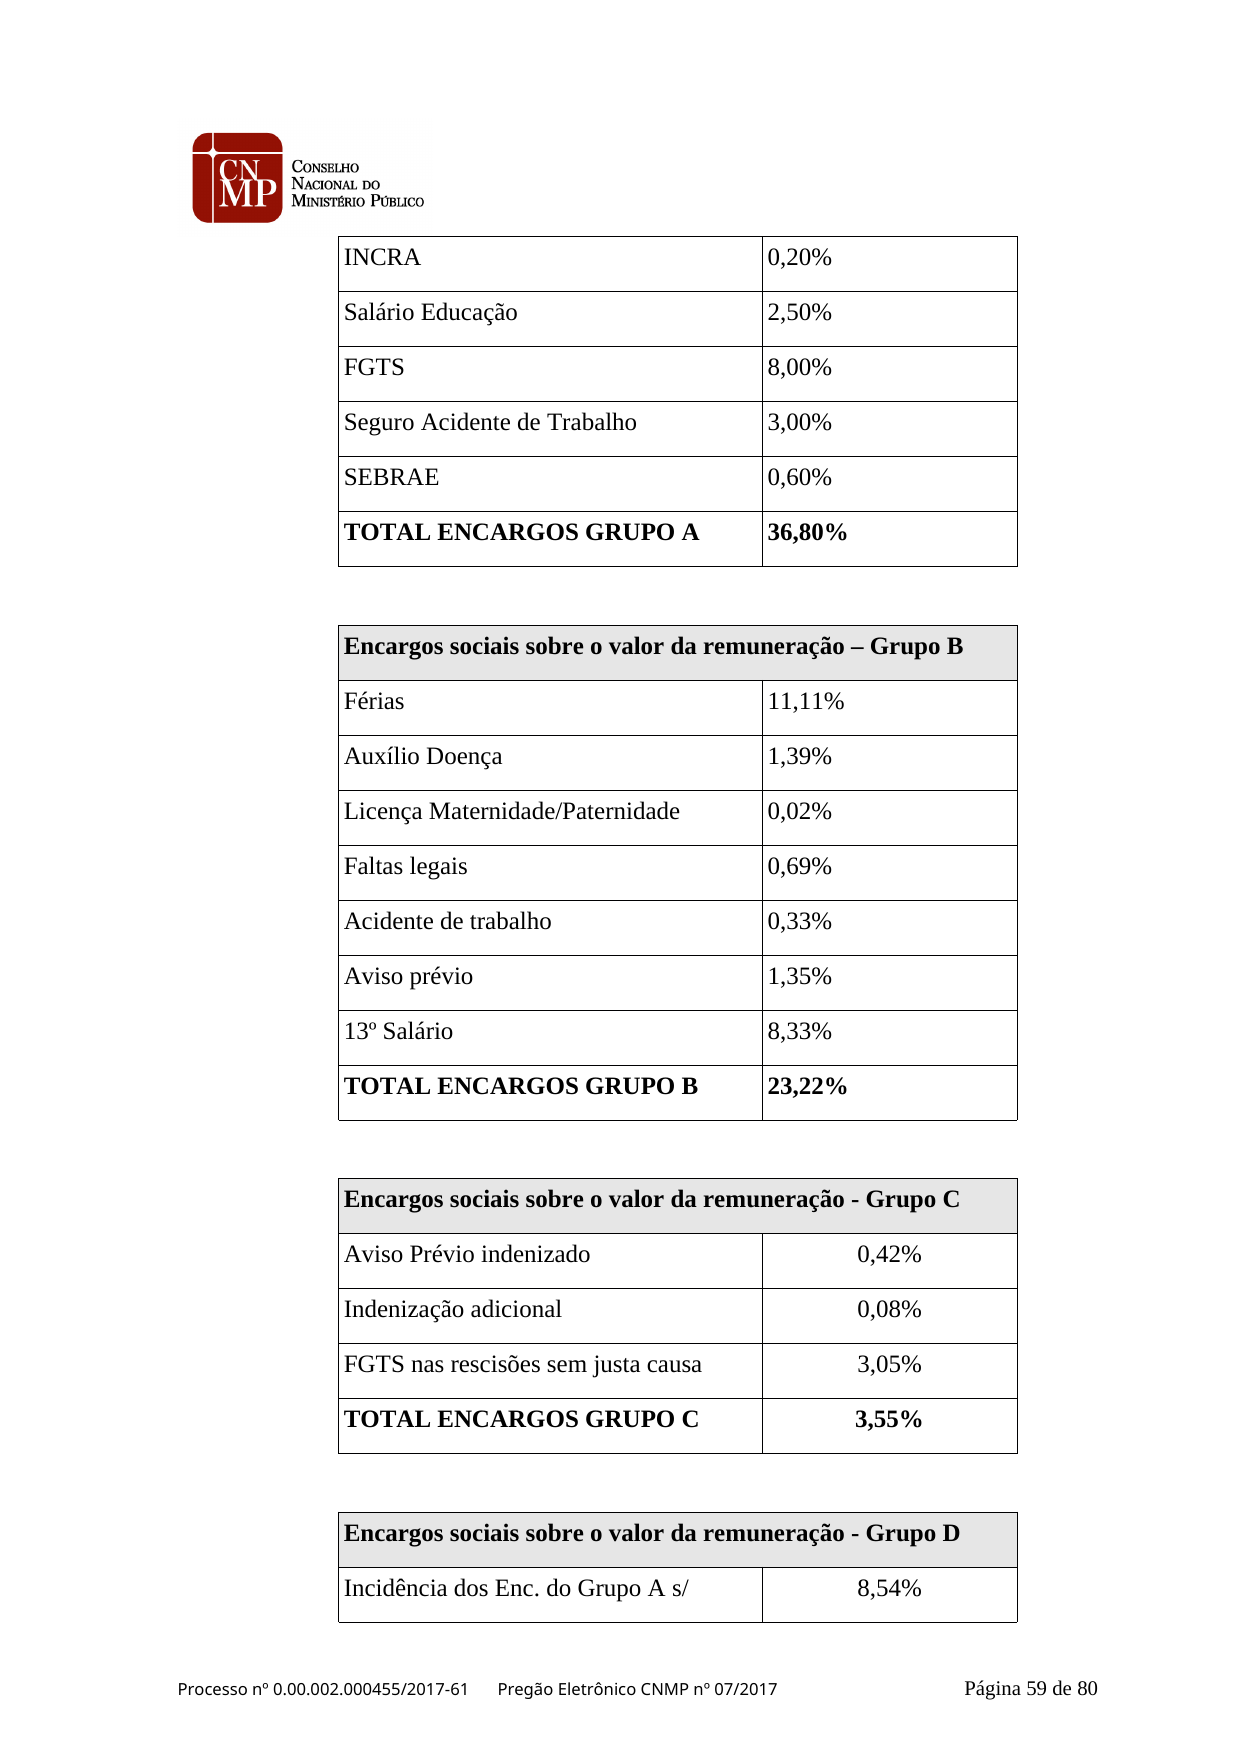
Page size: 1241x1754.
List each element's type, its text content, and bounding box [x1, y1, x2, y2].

table_cell Seguro Acidente de Trabalho [339, 402, 762, 456]
table_cell 0,69% [763, 846, 1017, 900]
table_cell TOTAL ENCARGOS GRUPO C [339, 1399, 762, 1453]
table_cell 0,60% [763, 457, 1017, 511]
table_cell Licença Maternidade/Paternidade [339, 791, 762, 845]
table_cell Salário Educação [339, 292, 762, 346]
table_cell SEBRAE [339, 457, 762, 511]
table_cell Aviso Prévio indenizado [339, 1234, 762, 1288]
table_cell Aviso prévio [339, 956, 762, 1010]
table_cell 0,42% [763, 1234, 1017, 1288]
table_cell Férias [339, 681, 762, 735]
picture [177, 118, 434, 237]
table_header Encargos sociais sobre o valor da remuneração – Grupo B [339, 626, 1017, 680]
table_cell 0,08% [763, 1289, 1017, 1343]
table_cell FGTS [339, 347, 762, 401]
table_cell TOTAL ENCARGOS GRUPO A [339, 512, 762, 566]
table_cell FGTS nas rescisões sem justa causa [339, 1344, 762, 1398]
table_cell 0,20% [763, 237, 1017, 291]
table_cell 3,00% [763, 402, 1017, 456]
table_cell Acidente de trabalho [339, 901, 762, 955]
table_cell 1,39% [763, 736, 1017, 790]
table_cell 13º Salário [339, 1011, 762, 1065]
table_cell Indenização adicional [339, 1289, 762, 1343]
table_cell INCRA [339, 237, 762, 291]
table_cell 2,50% [763, 292, 1017, 346]
table_cell TOTAL ENCARGOS GRUPO B [339, 1066, 762, 1120]
table_header Encargos sociais sobre o valor da remuneração - Grupo D [339, 1513, 1017, 1567]
table_cell Incidência dos Enc. do Grupo A s/ Grupo B [339, 1568, 762, 1622]
table_cell 0,02% [763, 791, 1017, 845]
table_cell 1,35% [763, 956, 1017, 1010]
table_cell Faltas legais [339, 846, 762, 900]
table_cell 8,00% [763, 347, 1017, 401]
table_cell 8,54% [763, 1568, 1017, 1622]
table_cell 3,55% [763, 1399, 1017, 1453]
table_cell 23,22% [763, 1066, 1017, 1120]
table_header Encargos sociais sobre o valor da remuneração - Grupo C [339, 1179, 1017, 1233]
table_cell 36,80% [763, 512, 1017, 566]
table_cell 0,33% [763, 901, 1017, 955]
table_cell 3,05% [763, 1344, 1017, 1398]
table_cell 11,11% [763, 681, 1017, 735]
table_cell Auxílio Doença [339, 736, 762, 790]
table_cell 8,33% [763, 1011, 1017, 1065]
